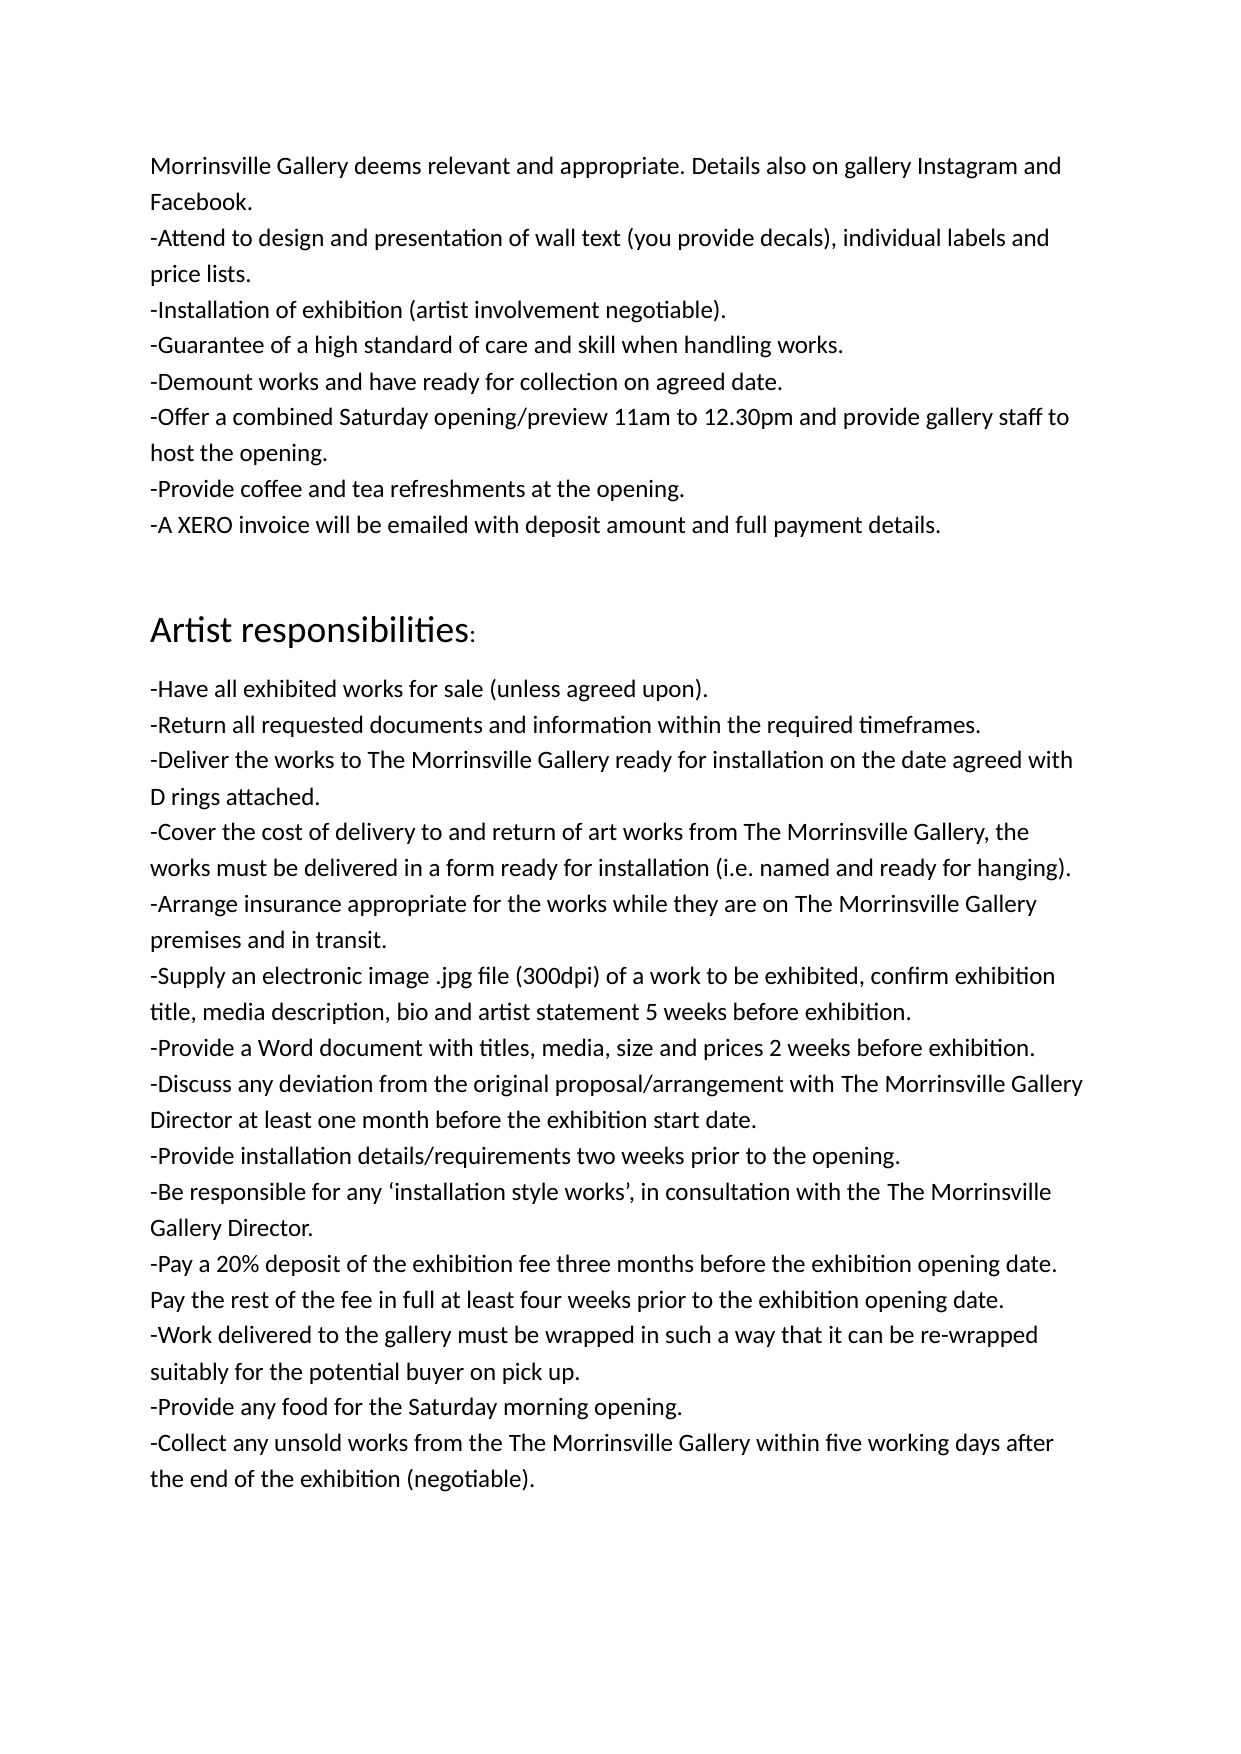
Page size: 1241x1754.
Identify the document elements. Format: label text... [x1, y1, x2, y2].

text -Have all exhibited works for sale (unless agreed upon). -Return all requested documents and information within the required timeframes. -Deliver the works to The Morrinsville Gallery ready for installation on the date agreed with D rings attached. -Cover the cost of delivery to and return of art works from The Morrinsville Gallery, the works must be delivered in a form ready for installation (i.e. named and ready for hanging). -Arrange insurance appropriate for the works while they are on The Morrinsville Gallery premises and in transit. -Supply an electronic image .jpg file (300dpi) of a work to be exhibited, confirm exhibition title, media description, bio and artist statement 5 weeks before exhibition. -Provide a Word document with titles, media, size and prices 2 weeks before exhibition. -Discuss any deviation from the original proposal/arrangement with The Morrinsville Gallery Director at least one month before the exhibition start date. -Provide installation details/requirements two weeks prior to the opening. -Be responsible for any ‘installation style works’, in consultation with the The Morrinsville Gallery Director. -Pay a 20% deposit of the exhibition fee three months before the exhibition opening date. Pay the rest of the fee in full at least four weeks prior to the exhibition opening date. -Work delivered to the gallery must be wrapped in such a way that it can be re-wrapped suitably for the potential buyer on pick up. -Provide any food for the Saturday morning opening. -Collect any unsold works from the The Morrinsville Gallery within five working days after the end of the exhibition (negotiable). [150, 673, 1090, 1494]
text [150, 150, 1090, 540]
text Artist responsibilities: [150, 606, 1090, 652]
